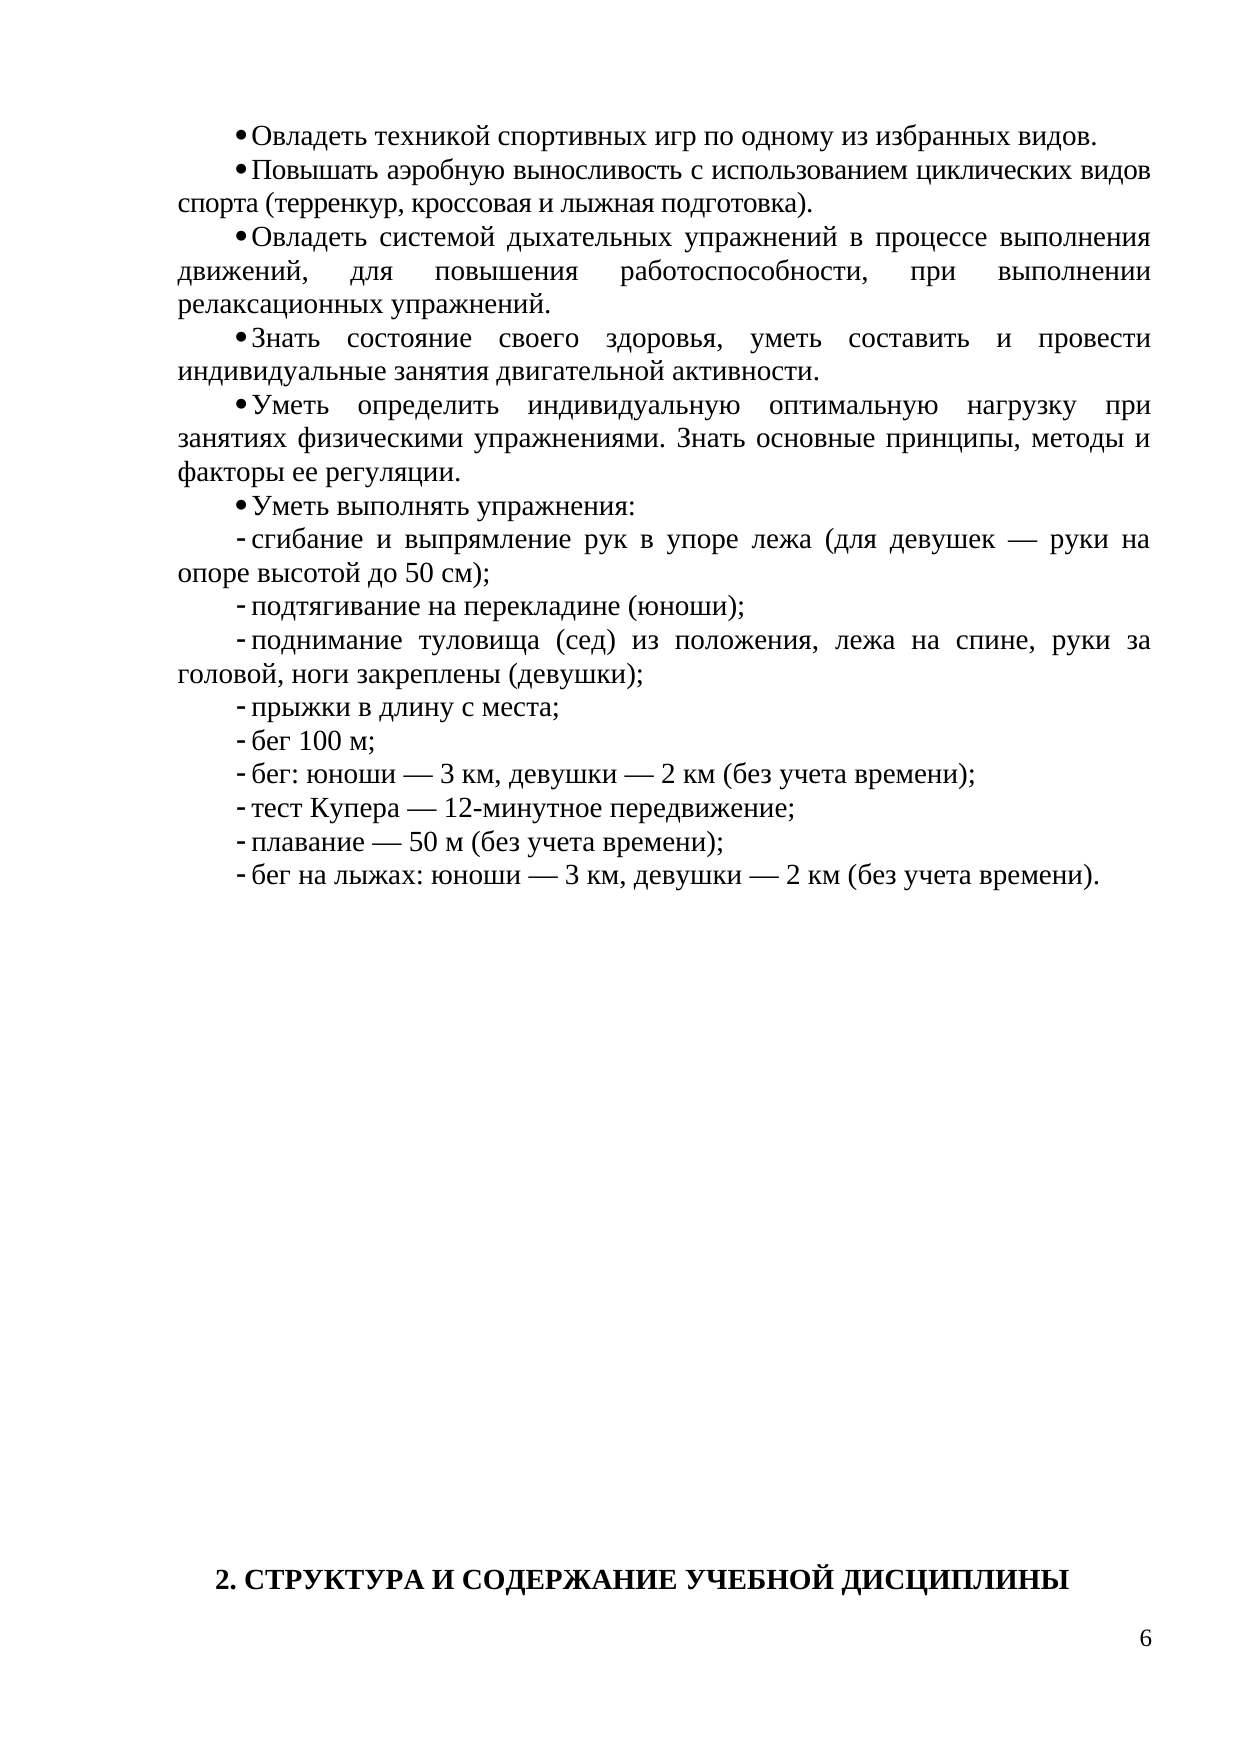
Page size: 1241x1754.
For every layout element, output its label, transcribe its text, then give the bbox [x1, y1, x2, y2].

list Уметь определить индивидуальную оптимальную нагрузку при занятиях физическими упражнениями. Знать основные принципы, методы и факторы ее регуляции. [177, 387, 1152, 488]
list Уметь выполнять упражнения: [177, 488, 1152, 521]
text 2. СТРУКТУРА И СОДЕРЖАНИЕ УЧЕБНОЙ ДИСЦИПЛИНЫ [215, 1562, 1152, 1596]
list Знать состояние своего здоровья, уметь составить и провести индивидуальные занятия двигательной активности. [177, 320, 1152, 387]
list подтягивание на перекладине (юноши); [177, 588, 1152, 622]
list Овладеть системой дыхательных упражнений в процессе выполнения движений, для повышения работоспособности, при выполнении релаксационных упражнений. [177, 219, 1152, 320]
list тест Купера — 12-минутное передвижение; [177, 790, 1152, 824]
list бег: юноши — , девушки — (без учета времени); [177, 757, 1152, 790]
list Овладеть техникой спортивных игр по одному из избранных видов. [177, 118, 1152, 152]
list плавание — (без учета времени); [177, 824, 1152, 857]
list бег ; [177, 723, 1152, 757]
list Повышать аэробную выносливость с использованием циклических видов спорта (терренкур, кроссовая и лыжная подготовка). [177, 152, 1152, 219]
list бег на лыжах: юноши — , девушки — (без учета времени). [177, 857, 1152, 891]
list поднимание туловища (сед) из положения, лежа на спине, руки за головой, ноги закреплены (девушки); [177, 622, 1152, 689]
list сгибание и выпрямление рук в упоре лежа (для девушек — руки на опоре высотой до ); [177, 521, 1152, 588]
list прыжки в длину с места; [177, 689, 1152, 723]
